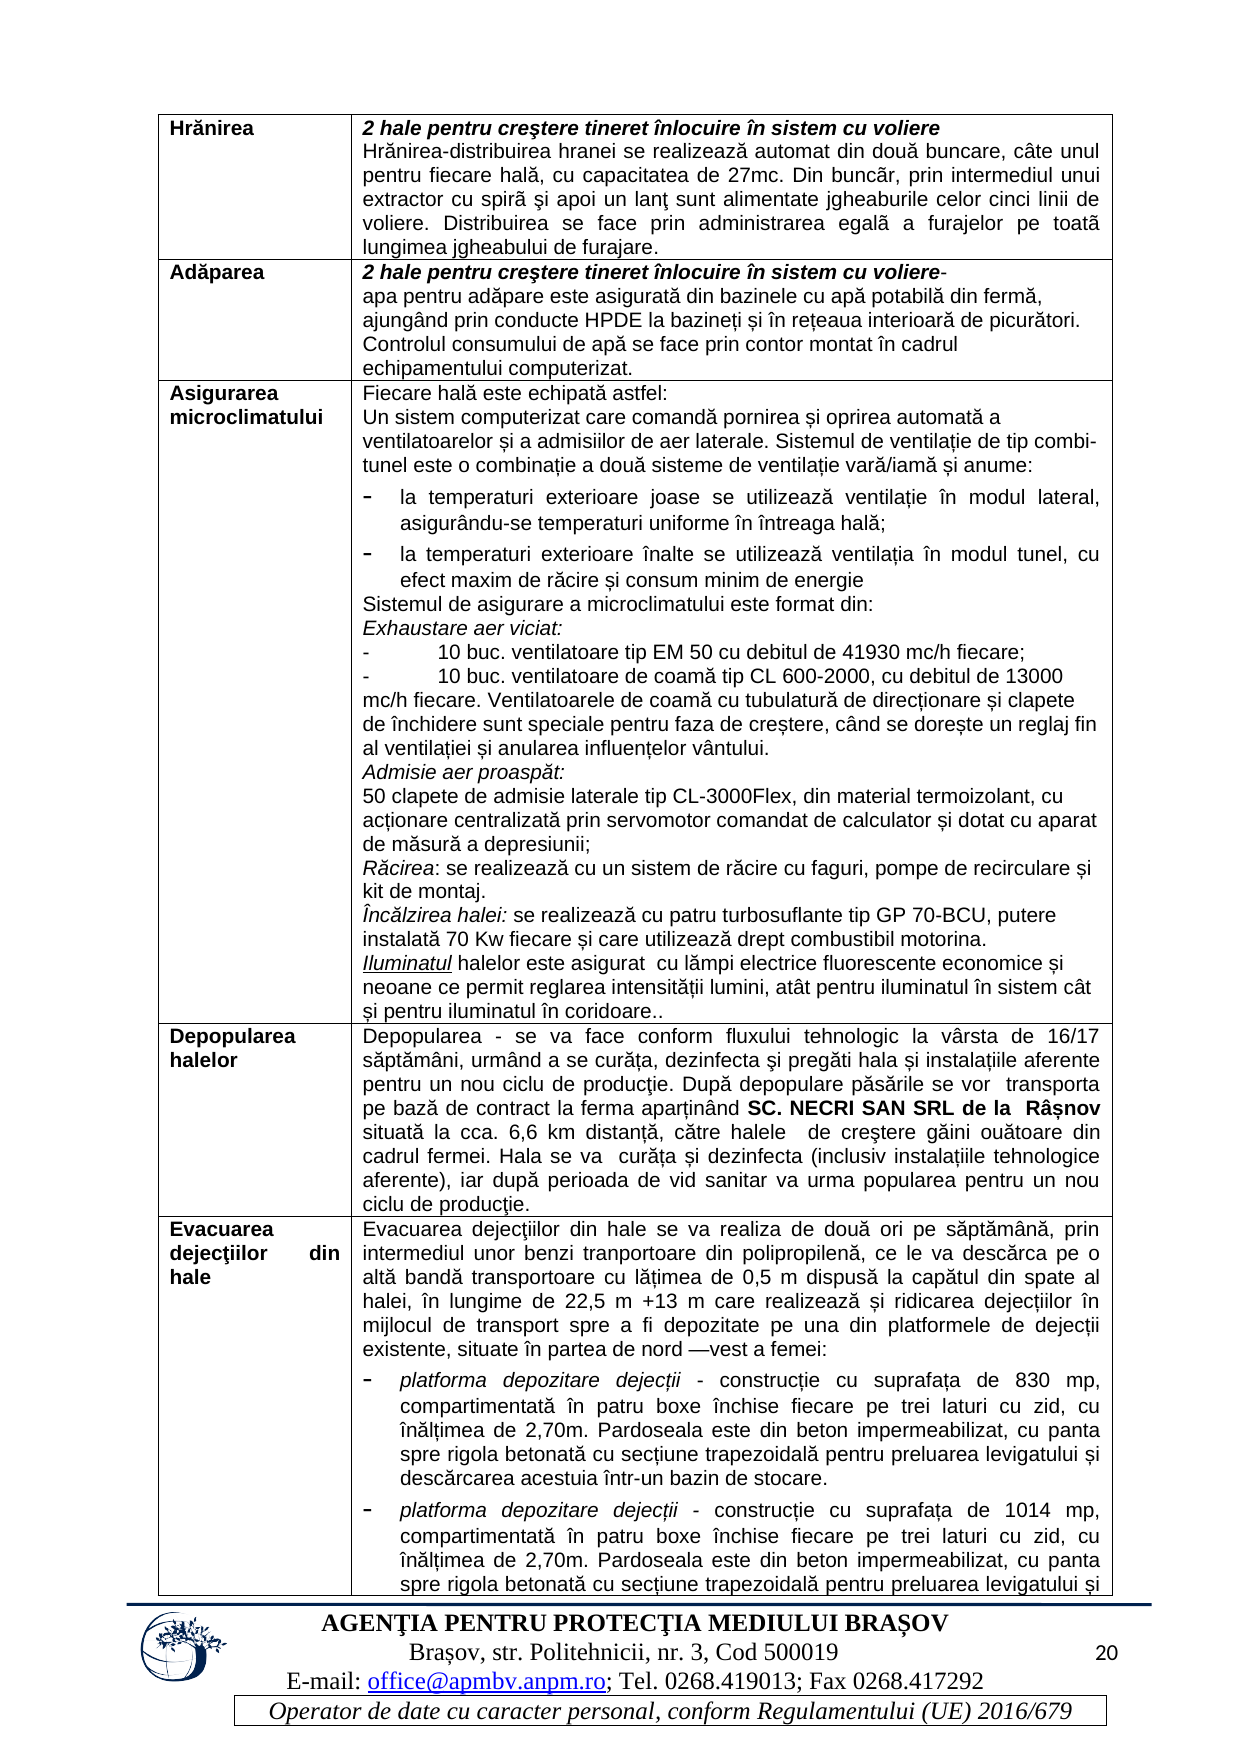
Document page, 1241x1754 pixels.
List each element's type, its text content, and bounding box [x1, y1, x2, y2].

table_cell 2 hale pentru creştere tineret înlocuire în sistem cu voliere Hrănirea-distribuirea hranei se realizează automat din două buncare, câte unul pentru fiecare hală, cu capacitatea de 27mc. Din buncãr, prin intermediul unui extractor cu spirã şi apoi un lanţ sunt alimentate jgheaburile celor cinci linii de voliere. Distribuirea se face prin administrarea egalã a furajelor pe toatã lungimea jgheabului de furajare. [352, 115, 1112, 259]
table_cell Asigurarea microclimatului [159, 381, 351, 1023]
table_cell Depopularea halelor [159, 1024, 351, 1216]
table_cell Hrănirea [159, 115, 351, 259]
table_cell Adăparea [159, 260, 351, 380]
table_cell Depopularea - se va face conform fluxului tehnologic la vârsta de 16/17 săptămâni, urmând a se curăța, dezinfecta şi pregăti hala și instalațiile aferente pentru un nou ciclu de producţie. După depopulare păsările se vor transporta pe bază de contract la ferma aparținând SC. NECRI SAN SRL de la Râșnov situată la cca. 6,6 km distanță, către halele de creştere găini ouătoare din cadrul fermei. Hala se va curăța și dezinfecta (inclusiv instalațiile tehnologice aferente), iar după perioada de vid sanitar va urma popularea pentru un nou ciclu de producţie. [352, 1024, 1112, 1216]
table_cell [159, 1217, 351, 1595]
table_cell Fiecare hală este echipată astfel: Un sistem computerizat care comandă pornirea și oprirea automată a ventilatoarelor și a admisiilor de aer laterale. Sistemul de ventilație de tip combi- tunel este o combinație a două sisteme de ventilație vară/iamă și anume: la temperaturi exterioare joase se utilizează ventilație în modul lateral, asigurându-se temperaturi uniforme în întreaga hală; la temperaturi exterioare înalte se utilizează ventilația în modul tunel, cu efect maxim de răcire și consum minim de energie Sistemul de asigurare a microclimatului este format din: Exhaustare aer viciat: - 10 buc. ventilatoare tip EM 50 cu debitul de 41930 mc/h fiecare; - 10 buc. ventilatoare de coamă tip CL 600-2000, cu debitul de 13000 mc/h fiecare. Ventilatoarele de coamă cu tubulatură de direcționare și clapete de închidere sunt speciale pentru faza de creștere, când se dorește un reglaj fin al ventilației și anularea influențelor vântului. Admisie aer proaspăt: 50 clapete de admisie laterale tip CL-3000Flex, din material termoizolant, cu acționare centralizată prin servomotor comandat de calculator și dotat cu aparat de măsură a depresiunii; Răcirea: se realizează cu un sistem de răcire cu faguri, pompe de recirculare și kit de montaj. Încălzirea halei: se realizează cu patru turbosuflante tip GP 70-BCU, putere instalată 70 Kw fiecare și care utilizează drept combustibil motorina. Iluminatul halelor este asigurat cu lămpi electrice fluorescente economice și neoane ce permit reglarea intensității lumini, atât pentru iluminatul în sistem cât și pentru iluminatul în coridoare.. [352, 381, 1112, 1023]
table_cell 2 hale pentru creştere tineret înlocuire în sistem cu voliere- apa pentru adăpare este asigurată din bazinele cu apă potabilă din fermă, ajungând prin conducte HPDE la bazineți și în rețeaua interioară de picurători. Controlul consumului de apă se face prin contor montat în cadrul echipamentului computerizat. [352, 260, 1112, 380]
